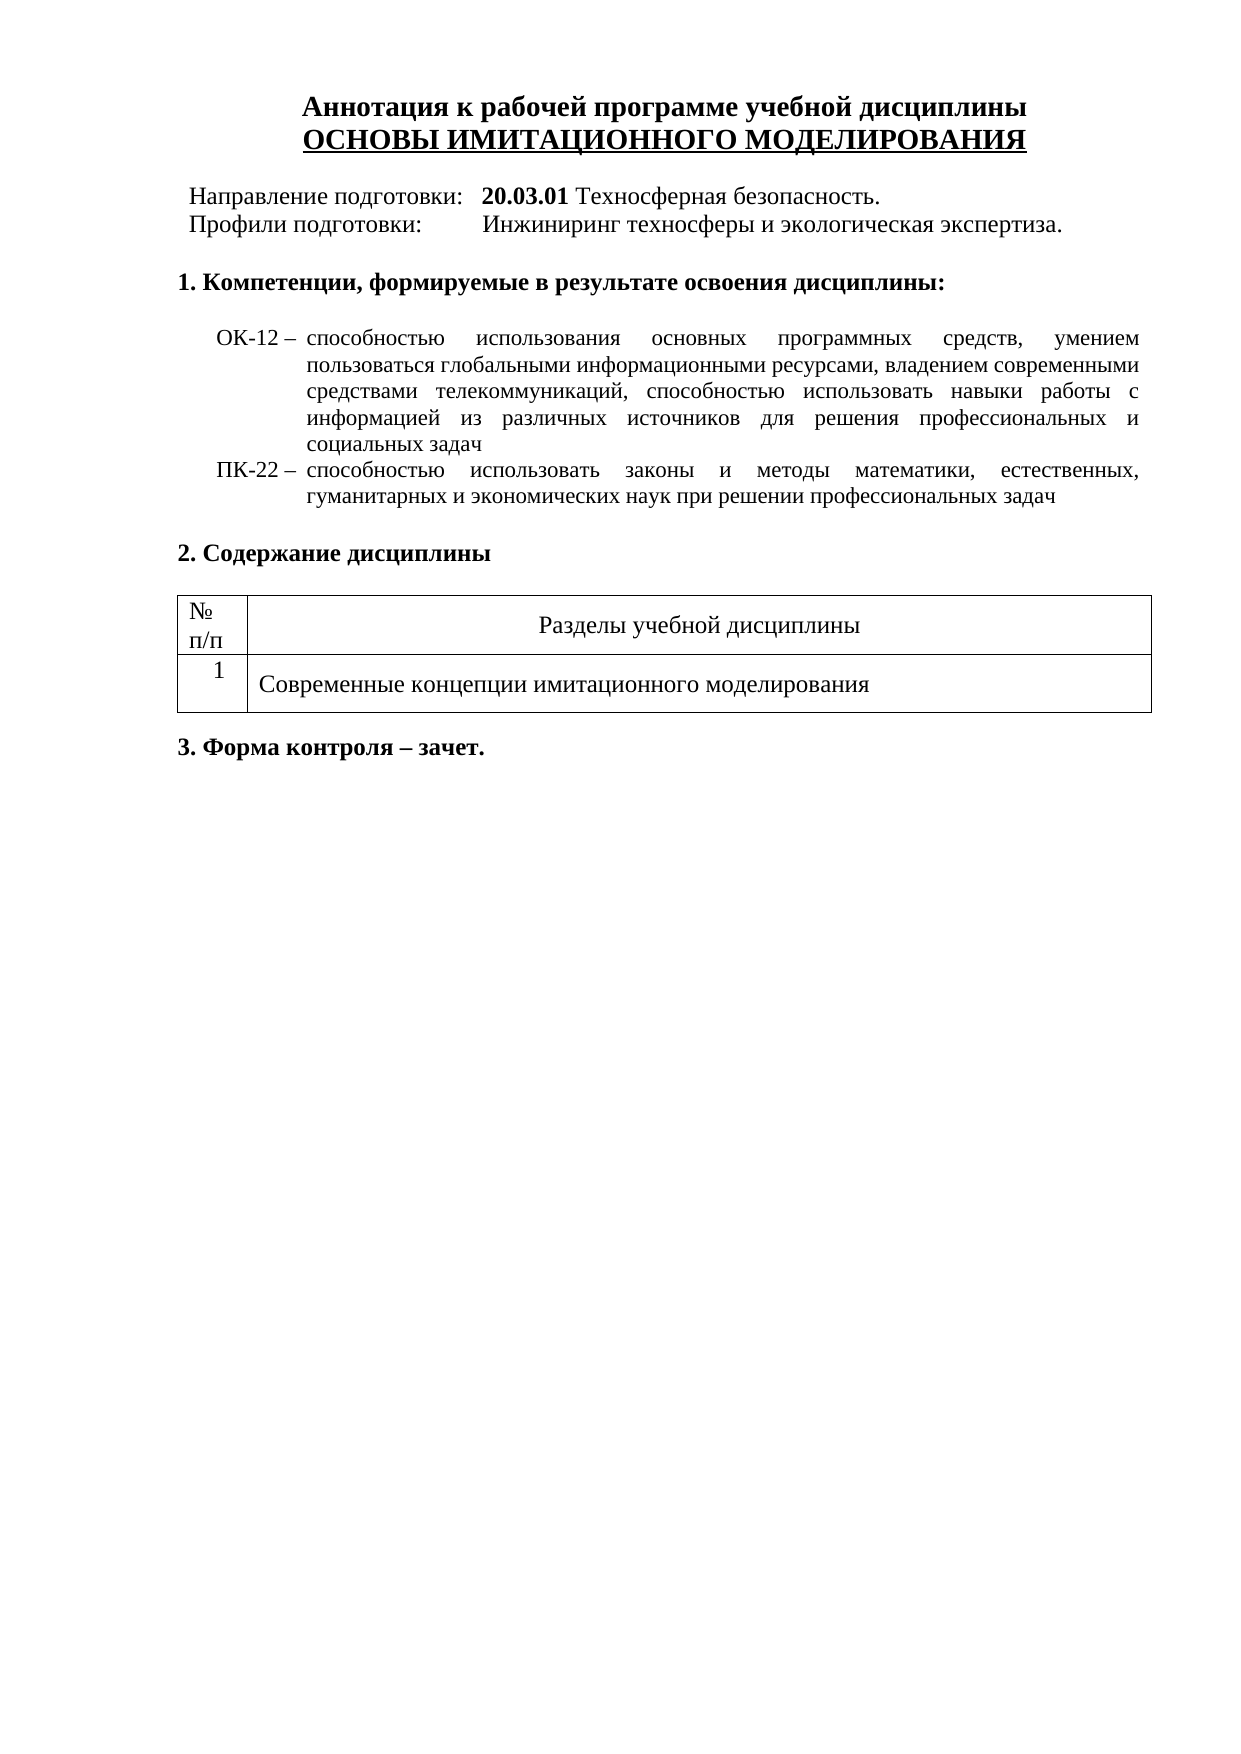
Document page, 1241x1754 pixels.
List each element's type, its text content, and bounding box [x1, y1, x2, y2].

table_cell [178, 655, 247, 712]
table_header № п/п [178, 596, 247, 654]
table_cell способностью использовать законы и методы математики, естественных, гуманитарных и экономических наук при решении профессиональных задач [295, 456, 1152, 509]
text 1. Компетенции, формируемые в результате освоения дисциплины: [177, 267, 1152, 296]
table_cell Современные концепции имитационного моделирования [248, 655, 1151, 712]
table_header 20.03.01 Техносферная безопасность. [477, 181, 1152, 209]
table_header Разделы учебной дисциплины [248, 596, 1151, 654]
text Аннотация к рабочей программе учебной дисциплины [177, 89, 1152, 122]
text 3. Форма контроля – зачет. [177, 732, 1152, 761]
table_cell Инжиниринг техносферы и экологическая экспертиза. [477, 210, 1152, 238]
table_cell Профили подготовки: [177, 210, 477, 238]
table_header Направление подготовки: [177, 181, 477, 209]
text Основы имитационного моделирования [177, 122, 1152, 156]
table_cell ПК-22 – [177, 456, 295, 509]
table_header ОК-12 – [177, 325, 295, 456]
table_header способностью использования основных программных средств, умением пользоваться глобальными информационными ресурсами, владением современными средствами телекоммуникаций, способностью использовать навыки работы с информацией из различных источников для решения профессиональных и социальных задач [295, 325, 1152, 456]
text 2. Содержание дисциплины [177, 538, 1152, 566]
